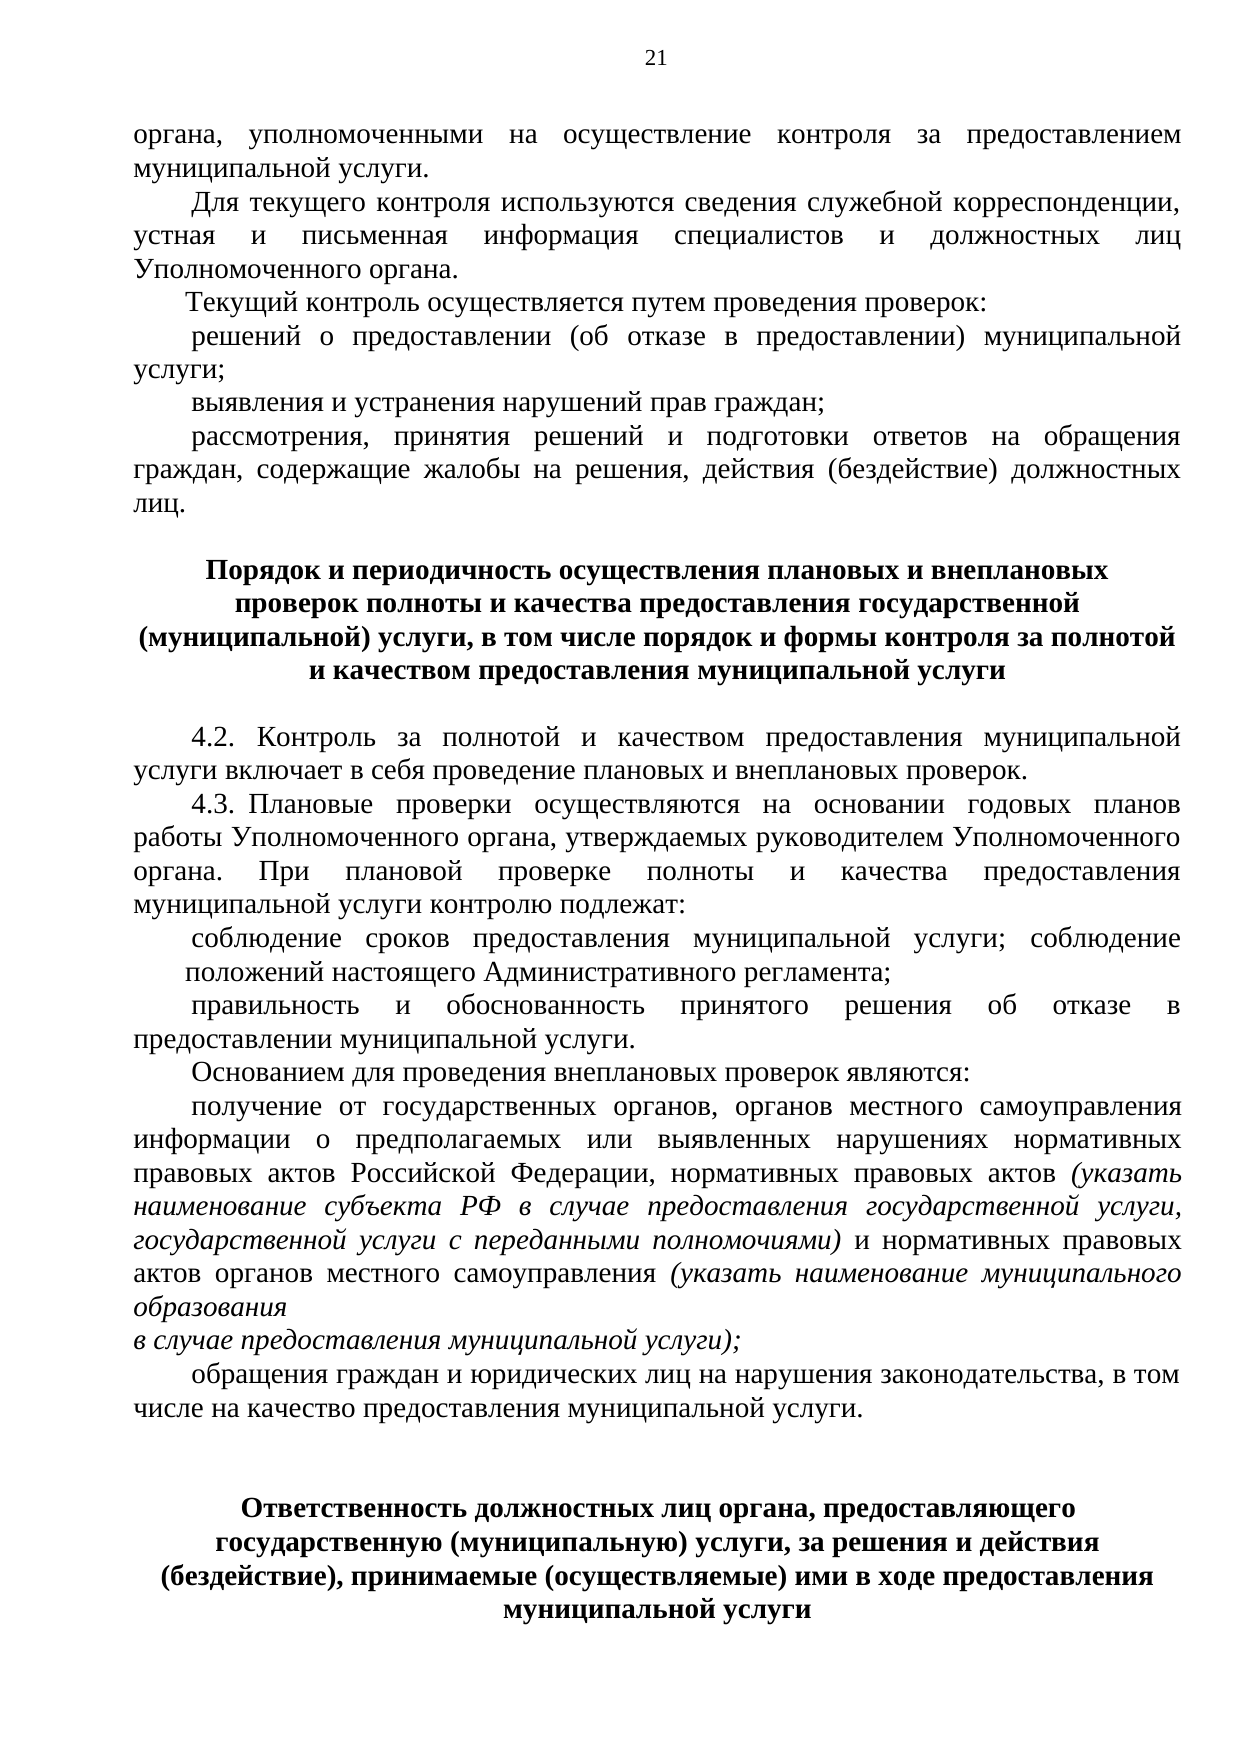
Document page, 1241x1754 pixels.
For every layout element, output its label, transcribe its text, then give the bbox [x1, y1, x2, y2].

text соблюдение сроков предоставления муниципальной услуги; соблюдение положений настоящего Административного регламента; [185, 920, 1181, 987]
text правильность и обоснованность принятого решения об отказе в предоставлении муниципальной услуги. [133, 987, 1181, 1054]
subtitle Порядок и периодичность осуществления плановых и внеплановых проверок полноты и качества предоставления государственной [151, 552, 1163, 619]
text Для текущего контроля используются сведения служебной корреспонденции, устная и письменная информация специалистов и должностных лиц Уполномоченного органа. [133, 184, 1181, 284]
list Контроль за полнотой и качеством предоставления муниципальной услуги включает в себя проведение плановых и внеплановых проверок. [133, 719, 1181, 786]
text выявления и устранения нарушений прав граждан; [191, 385, 1198, 418]
text Текущий контроль осуществляется путем проведения проверок: [185, 284, 1198, 318]
text органа, уполномоченными на осуществление контроля за предоставлением муниципальной услуги. [133, 117, 1182, 184]
text (бездействие), принимаемые (осуществляемые) ими в ходе предоставления муниципальной услуги [151, 1558, 1163, 1625]
text Основанием для проведения внеплановых проверок являются: [191, 1054, 1198, 1088]
text обращения граждан и юридических лиц на нарушения законодательства, в том числе на качество предоставления муниципальной услуги. [133, 1356, 1181, 1423]
list Плановые проверки осуществляются на основании годовых планов работы Уполномоченного органа, утверждаемых руководителем Уполномоченного органа. При плановой проверке полноты и качества предоставления муниципальной услуги контролю подлежат: [133, 786, 1181, 920]
text получение от государственных органов, органов местного самоуправления информации о предполагаемых или выявленных нарушениях нормативных правовых актов Российской Федерации, нормативных правовых актов (указать наименование субъекта РФ в случае предоставления государственной услуги, государственной услуги с переданными полномочиями) и нормативных правовых актов органов местного самоуправления (указать наименование муниципального образования [133, 1088, 1182, 1323]
text решений о предоставлении (об отказе в предоставлении) муниципальной услуги; [133, 318, 1181, 385]
text (муниципальной) услуги, в том числе порядок и формы контроля за полнотой и качеством предоставления муниципальной услуги [138, 619, 1176, 686]
text рассмотрения, принятия решений и подготовки ответов на обращения граждан, содержащие жалобы на решения, действия (бездействие) должностных лиц. [133, 418, 1181, 518]
subtitle Ответственность должностных лиц органа, предоставляющего государственную (муниципальную) услуги, за решения и действия [215, 1491, 1100, 1558]
text в случае предоставления муниципальной услуги); [133, 1323, 1198, 1356]
